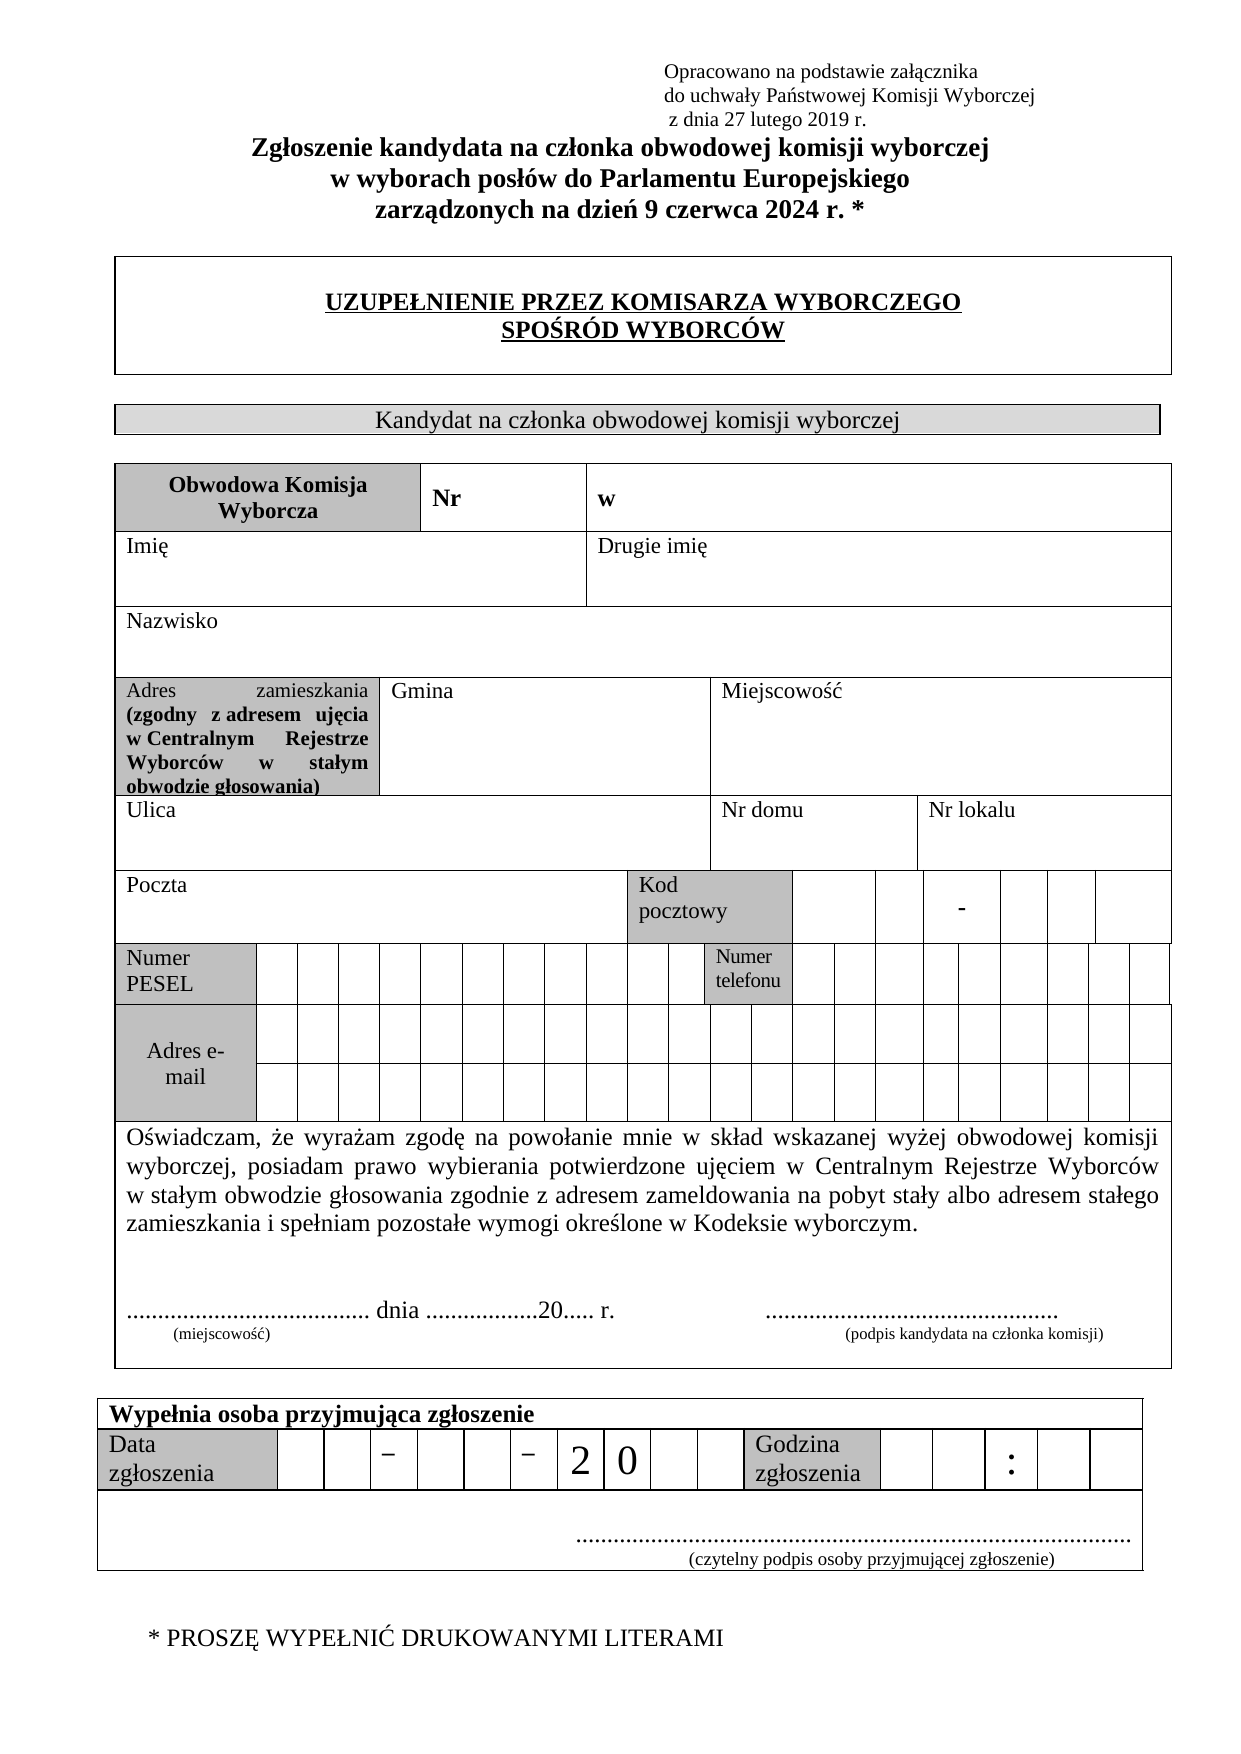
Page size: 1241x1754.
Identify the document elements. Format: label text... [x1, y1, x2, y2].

table_cell Nr domu [711, 796, 917, 870]
table_cell Adres e-mail [116, 1005, 256, 1121]
table_cell [1089, 944, 1129, 1004]
table_cell [933, 1430, 984, 1489]
table_cell [959, 1064, 1000, 1121]
table_cell [298, 1005, 338, 1063]
table_cell [504, 1064, 544, 1121]
table_cell [504, 944, 544, 1004]
table_cell : [986, 1430, 1037, 1489]
text Zgłoszenie kandydata na członka obwodowej komisji wyborczej [148, 131, 1093, 162]
table_cell [924, 944, 958, 1004]
table_header Nr [421, 464, 586, 531]
table_cell [504, 1005, 544, 1063]
table_cell [752, 1005, 792, 1063]
table_cell [1001, 944, 1047, 1004]
table_cell 2 [558, 1430, 603, 1489]
table_cell _ [371, 1430, 417, 1489]
table_cell Miejscowość [711, 678, 1171, 795]
table_cell [669, 1005, 710, 1063]
text Opracowano na podstawie załącznika [664, 59, 1093, 83]
text z dnia 27 lutego 2019 r. [369, 107, 1093, 131]
table_cell Oświadczam, że wyrażam zgodę na powołanie mnie w skład wskazanej wyżej obwodowej komisji wyborczej, posiadam prawo wybierania potwierdzone ujęciem w Centralnym Rejestrze Wyborców w stałym obwodzie głosowania zgodnie z adresem zameldowania na pobyt stały albo adresem stałego zamieszkania i spełniam pozostałe wymogi określone w Kodeksie wyborczym. ....................................... dnia ..................20..... r. ............................................... (miejscowość) (podpis kandydata na członka komisji) [116, 1122, 1171, 1368]
table_cell [793, 871, 875, 943]
table_cell [587, 944, 627, 1004]
table_cell [835, 944, 875, 1004]
table_cell [835, 1064, 875, 1121]
table_cell [545, 1005, 586, 1063]
table_cell [1096, 871, 1171, 943]
table_cell [924, 1005, 958, 1063]
table_cell [1089, 1064, 1129, 1121]
table_cell [587, 1064, 627, 1121]
table_cell Drugie imię [587, 532, 1171, 606]
table_cell Imię [116, 532, 586, 606]
table_cell Ulica [116, 796, 710, 870]
table_cell Poczta [116, 871, 627, 943]
table_cell [1089, 1005, 1129, 1063]
table_cell [421, 1064, 462, 1121]
table_cell [835, 1005, 875, 1063]
table_cell ......................................................................................... (czytelny podpis osoby przyjmującej zgłoszenie) [98, 1491, 1142, 1569]
table_cell [257, 1064, 297, 1121]
table_header Kandydat na członka obwodowej komisji wyborczej [116, 405, 1159, 433]
text w wyborach posłów do Parlamentu Europejskiego [148, 162, 1093, 193]
table_cell Data zgłoszenia [98, 1430, 277, 1489]
table_cell Gmina [380, 678, 710, 795]
table_cell [463, 1005, 503, 1063]
table_cell - [924, 871, 1000, 943]
table_cell [959, 1005, 1000, 1063]
table_cell [1130, 1005, 1171, 1063]
table_cell [669, 1064, 710, 1121]
table_cell [418, 1430, 463, 1489]
table_cell [465, 1430, 510, 1489]
table_cell Numer PESEL [116, 944, 256, 1004]
table_header Obwodowa Komisja Wyborcza [116, 464, 420, 531]
table_cell Adres zamieszkania (zgodny z adresem ujęcia w Centralnym Rejestrze Wyborców w stałym obwodzie głosowania) [116, 678, 379, 795]
table_cell [628, 1064, 668, 1121]
table_cell [380, 944, 420, 1004]
table_cell [1001, 1005, 1047, 1063]
table_cell [752, 1064, 792, 1121]
table_header Wypełnia osoba przyjmująca zgłoszenie [98, 1399, 1142, 1428]
table_cell [876, 1005, 923, 1063]
table_cell [711, 1064, 751, 1121]
table_cell [698, 1430, 743, 1489]
table_cell [1038, 1430, 1089, 1489]
table_cell [1001, 871, 1047, 943]
table_cell [711, 1005, 751, 1063]
text do uchwały Państwowej Komisji Wyborczej [664, 83, 1093, 107]
table_cell [876, 871, 923, 943]
table_cell 0 [605, 1430, 650, 1489]
table_cell [793, 1005, 834, 1063]
table_cell [669, 944, 704, 1004]
table_cell [881, 1430, 932, 1489]
table_cell [651, 1430, 697, 1489]
table_cell [545, 1064, 586, 1121]
table_cell [1048, 1005, 1088, 1063]
table_cell [463, 1064, 503, 1121]
table_cell [339, 1005, 379, 1063]
table_cell [421, 1005, 462, 1063]
table_cell Kod pocztowy [628, 871, 792, 943]
table_cell [463, 944, 503, 1004]
table_cell [1048, 871, 1095, 943]
table_cell [545, 944, 586, 1004]
table_cell [876, 944, 923, 1004]
table_cell [1091, 1430, 1142, 1489]
table_cell [587, 1005, 627, 1063]
table_cell [1048, 944, 1088, 1004]
table_cell [628, 944, 668, 1004]
table_cell [793, 1064, 834, 1121]
table_cell [876, 1064, 923, 1121]
table_cell Numer telefonu [705, 944, 792, 1004]
table_cell [278, 1430, 323, 1489]
text zarządzonych na dzień 9 czerwca 2024 r. * [148, 193, 1093, 225]
table_cell _ [511, 1430, 557, 1489]
table_cell [1001, 1064, 1047, 1121]
table_cell [325, 1430, 370, 1489]
table_cell [257, 944, 297, 1004]
table_cell Nr lokalu [918, 796, 1171, 870]
table_cell [793, 944, 834, 1004]
table_cell [924, 1064, 958, 1121]
table_cell [380, 1005, 420, 1063]
table_header w [587, 464, 1171, 531]
table_cell [298, 1064, 338, 1121]
table_cell Godzina zgłoszenia [745, 1430, 880, 1489]
table_header UZUPEŁNIENIE PRZEZ KOMISARZA WYBORCZEGO SPOŚRÓD WYBORCÓW [116, 257, 1171, 374]
table_cell [1130, 944, 1169, 1004]
table_cell [959, 944, 1000, 1004]
table_cell [380, 1064, 420, 1121]
table_cell [339, 944, 379, 1004]
table_cell [1130, 1064, 1171, 1121]
table_cell Nazwisko [116, 607, 1171, 677]
table_cell [298, 944, 338, 1004]
table_cell [339, 1064, 379, 1121]
table_cell [257, 1005, 297, 1063]
table_cell [628, 1005, 668, 1063]
table_cell [1048, 1064, 1088, 1121]
table_cell [421, 944, 462, 1004]
